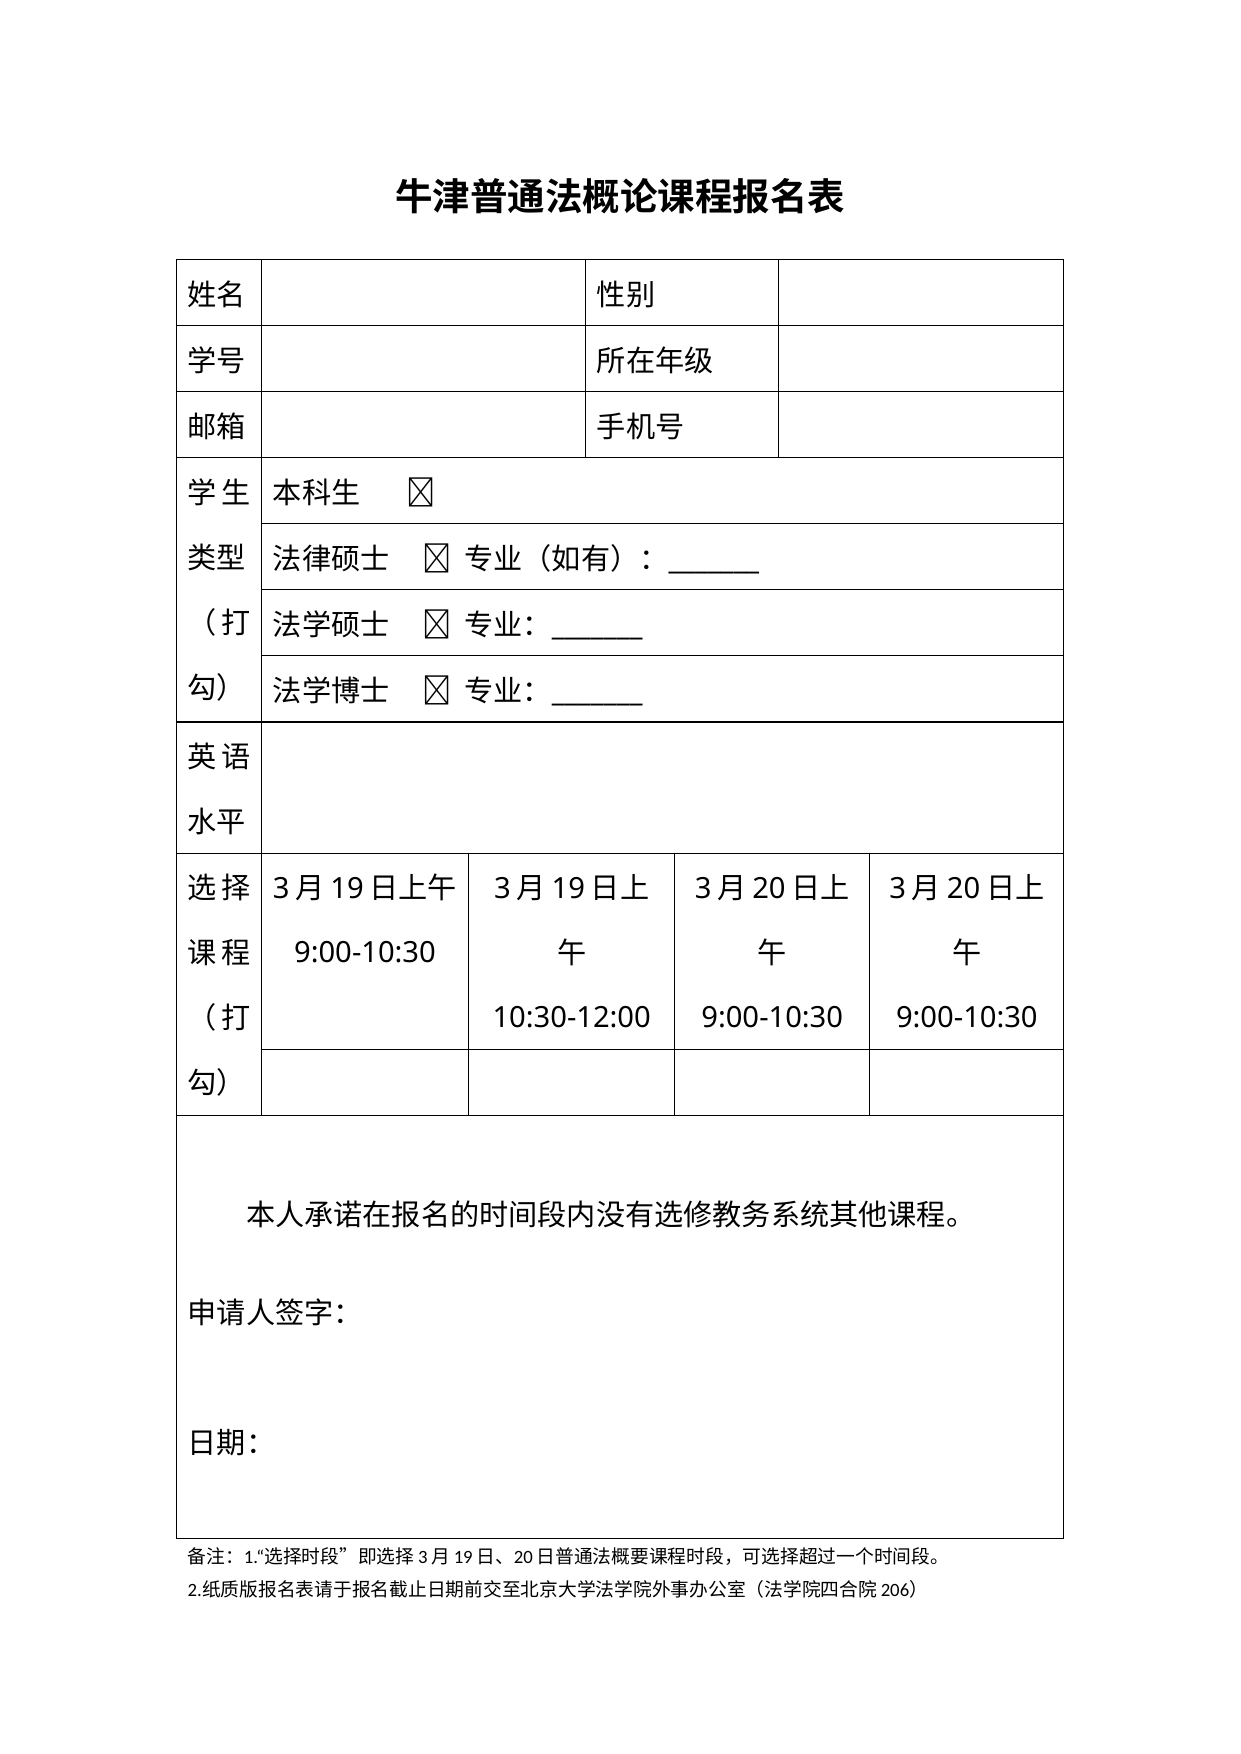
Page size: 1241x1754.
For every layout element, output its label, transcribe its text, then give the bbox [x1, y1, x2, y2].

table_header 姓名 [177, 260, 261, 325]
table_cell 3月20日上午 9:00-10:30 [675, 854, 869, 1048]
table_cell 选择课程（打勾） [177, 854, 261, 1114]
table_cell 邮箱 [177, 392, 261, 457]
table_cell [262, 326, 585, 391]
text 牛津普通法概论课程报名表 [187, 162, 1053, 227]
table_cell [779, 392, 1063, 457]
table_cell 所在年级 [586, 326, 778, 391]
table_cell 3月19日上午 9:00-10:30 [262, 854, 468, 1048]
table_cell [262, 392, 585, 457]
table_cell 本人承诺在报名的时间段内没有选修教务系统其他课程。 申请人签字： 日期： [177, 1116, 1063, 1538]
table_cell [262, 723, 1063, 852]
table_header [779, 260, 1063, 325]
table_cell 英语水平 [177, 723, 261, 852]
table_cell 3月20日上午 9:00-10:30 [870, 854, 1063, 1048]
table_cell [262, 1050, 468, 1114]
table_cell 学号 [177, 326, 261, 391]
table_header 性别 [586, 260, 778, 325]
table_cell 法律硕士 专业（如有）：_______ [262, 524, 1063, 589]
table_cell 3月19日上午 10:30-12:00 [469, 854, 674, 1048]
table_cell 法学博士 专业：_______ [262, 656, 1063, 721]
table_cell 手机号 [586, 392, 778, 457]
text 备注：1.“选择时段”即选择3月19日、20日普通法概要课程时段，可选择超过一个时间段。 [187, 1539, 1053, 1572]
table_header [262, 260, 585, 325]
table_cell [469, 1050, 674, 1114]
table_cell 本科生 [262, 458, 1063, 523]
table_cell [675, 1050, 869, 1114]
table_cell [870, 1050, 1063, 1114]
table_cell [779, 326, 1063, 391]
table_cell 学生类型 （打勾） [177, 458, 261, 721]
table_cell 法学硕士 专业：_______ [262, 590, 1063, 655]
text 2.纸质版报名表请于报名截止日期前交至北京大学法学院外事办公室（法学院四合院206） [187, 1572, 1053, 1604]
